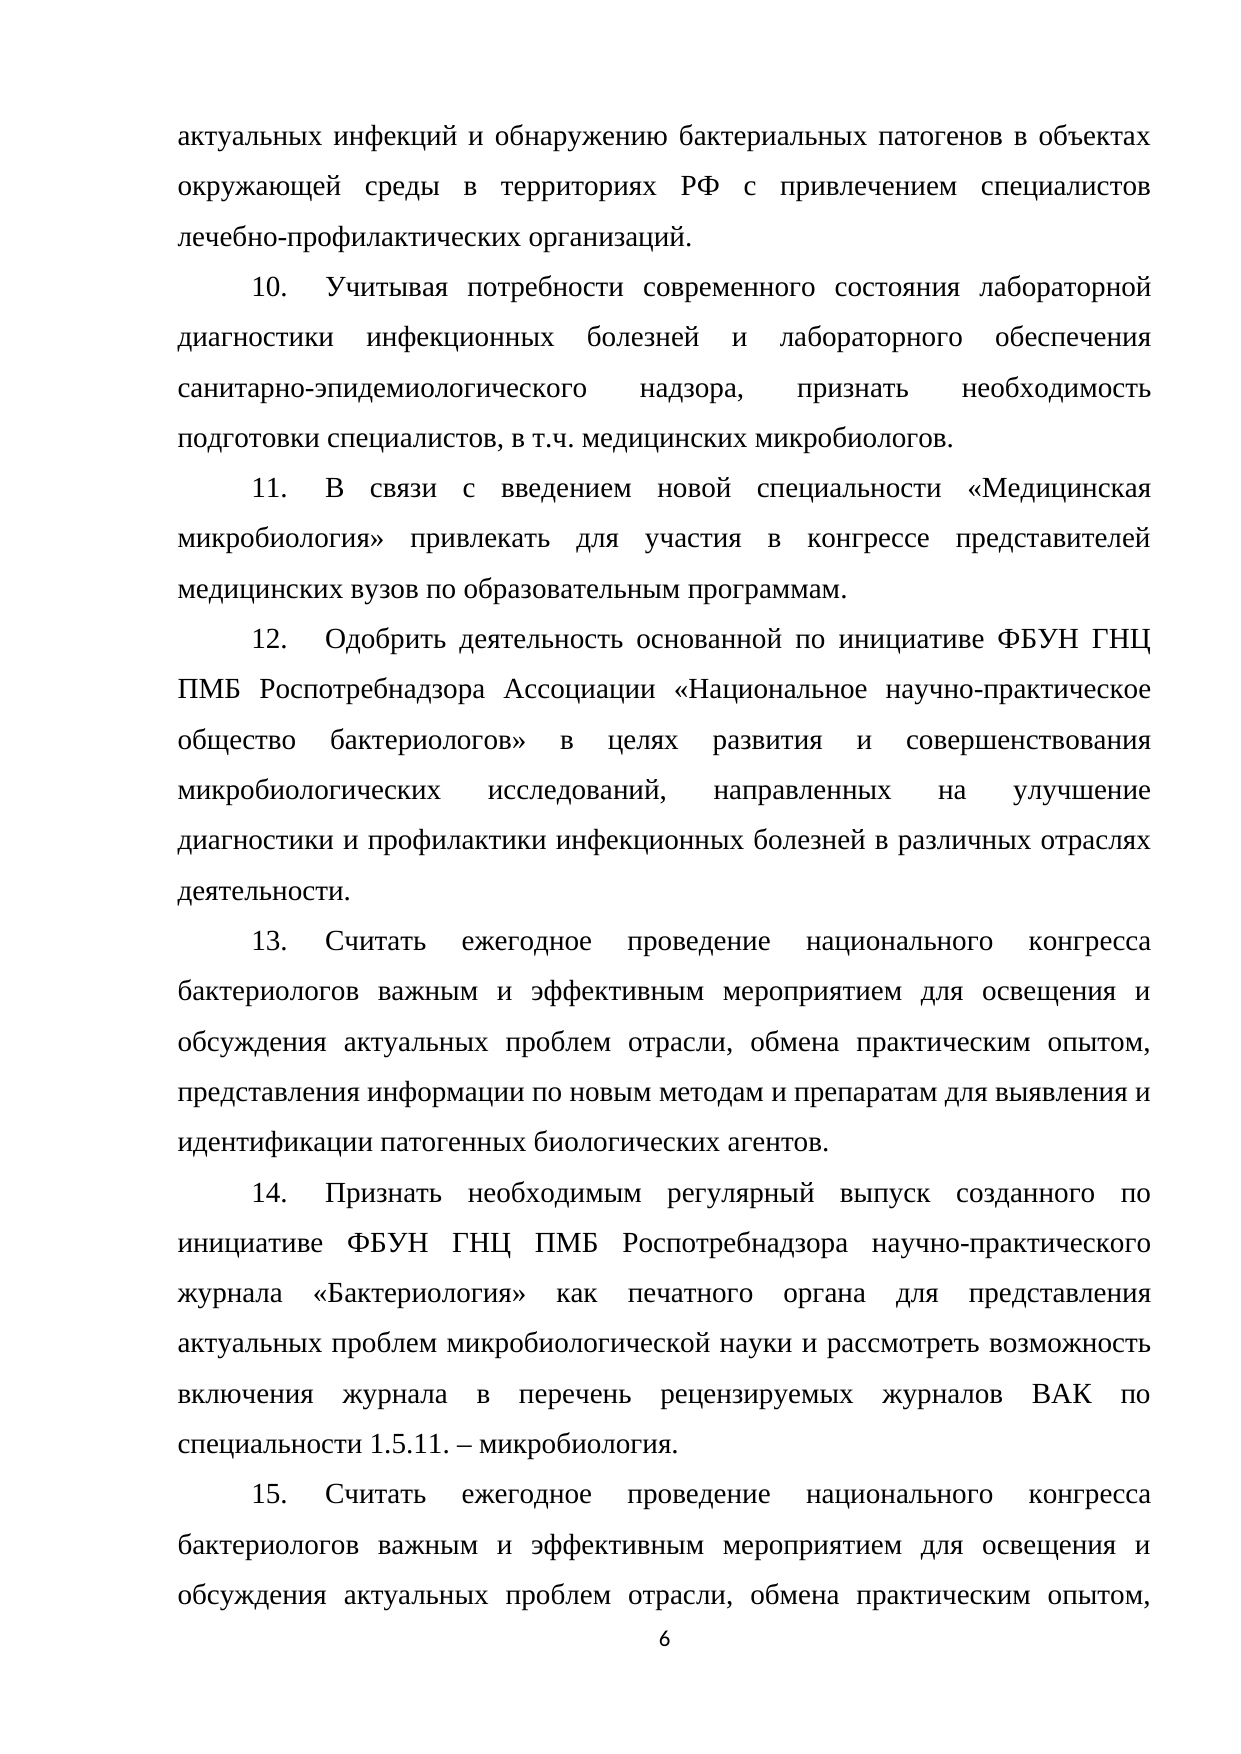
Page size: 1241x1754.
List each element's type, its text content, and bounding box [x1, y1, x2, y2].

list Одобрить деятельность основанной по инициативе ФБУН ГНЦ ПМБ Роспотребнадзора Ассоциации «Национальное научно-практическое общество бактериологов» в целях развития и совершенствования микробиологических исследований, направленных на улучшение диагностики и профилактики инфекционных болезней в различных отраслях деятельности. [177, 621, 1152, 906]
list Учитывая потребности современного состояния лабораторной диагностики инфекционных болезней и лабораторного обеспечения санитарно-эпидемиологического надзора, признать необходимость подготовки специалистов, в т.ч. медицинских микробиологов. [177, 269, 1152, 453]
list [177, 118, 1152, 252]
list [177, 1477, 1152, 1611]
list В связи с введением новой специальности «Медицинская микробиология» привлекать для участия в конгрессе представителей медицинских вузов по образовательным программам. [177, 470, 1152, 604]
list Признать необходимым регулярный выпуск созданного по инициативе ФБУН ГНЦ ПМБ Роспотребнадзора научно-практического журнала «Бактериология» как печатного органа для представления актуальных проблем микробиологической науки и рассмотреть возможность включения журнала в перечень рецензируемых журналов ВАК по специальности 1.5.11. – микробиология. [177, 1175, 1152, 1460]
